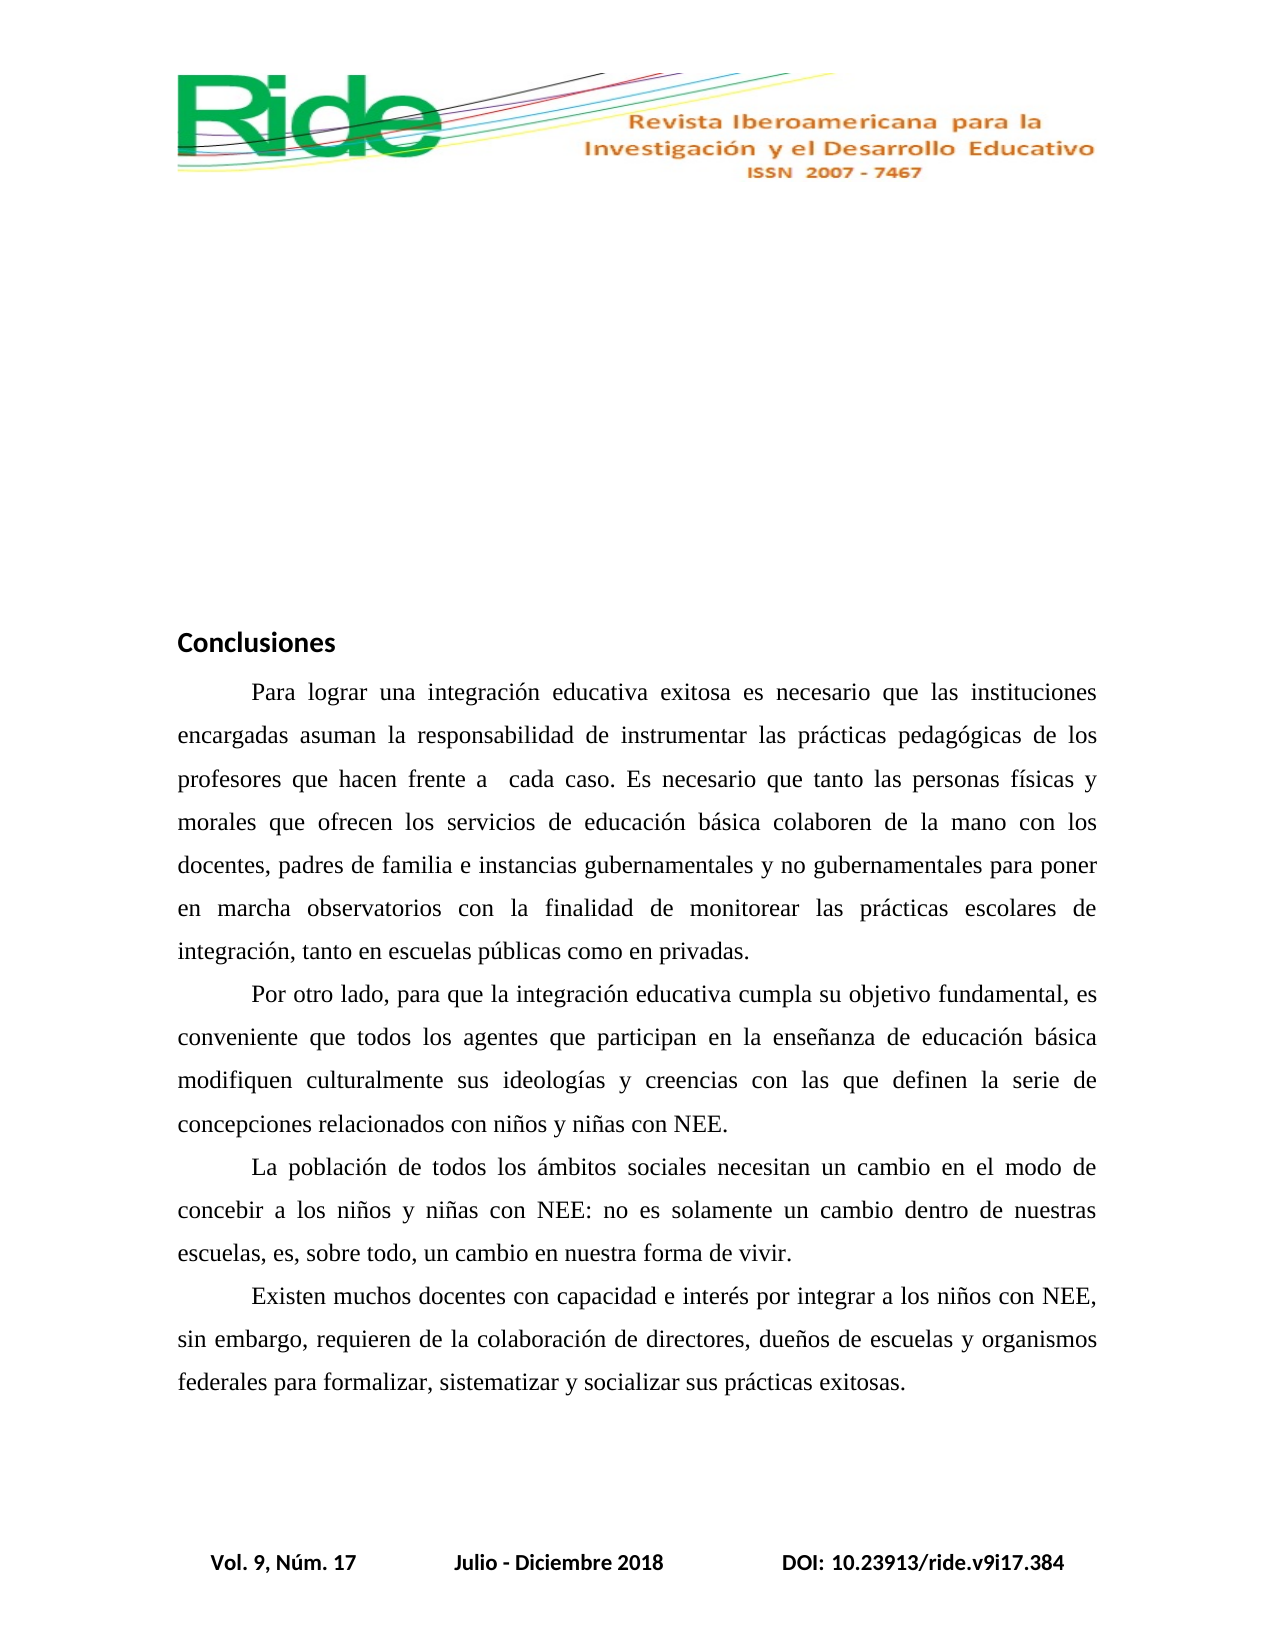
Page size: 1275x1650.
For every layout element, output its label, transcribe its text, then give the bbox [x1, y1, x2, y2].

text La población de todos los ámbitos sociales necesitan un cambio en el modo de concebir a los niños y niñas con NEE: no es solamente un cambio dentro de nuestras escuelas, es, sobre todo, un cambio en nuestra forma de vivir. [177, 1152, 1098, 1267]
text Existen muchos docentes con capacidad e interés por integrar a los niños con NEE, sin embargo, requieren de la colaboración de directores, dueños de escuelas y organismos federales para formalizar, sistematizar y socializar sus prácticas exitosas. [177, 1281, 1098, 1396]
text Conclusiones [177, 624, 1098, 659]
picture [177, 73, 1098, 182]
text Por otro lado, para que la integración educativa cumpla su objetivo fundamental, es conveniente que todos los agentes que participan en la enseñanza de educación básica modifiquen culturalmente sus ideologías y creencias con las que definen la serie de concepciones relacionados con niños y niñas con NEE. [177, 979, 1098, 1137]
text Para lograr una integración educativa exitosa es necesario que las instituciones encargadas asuman la responsabilidad de instrumentar las prácticas pedagógicas de los profesores que hacen frente a cada caso. Es necesario que tanto las personas físicas y morales que ofrecen los servicios de educación básica colaboren de la mano con los docentes, padres de familia e instancias gubernamentales y no gubernamentales para poner en marcha observatorios con la finalidad de monitorear las prácticas escolares de integración, tanto en escuelas públicas como en privadas. [177, 677, 1098, 965]
